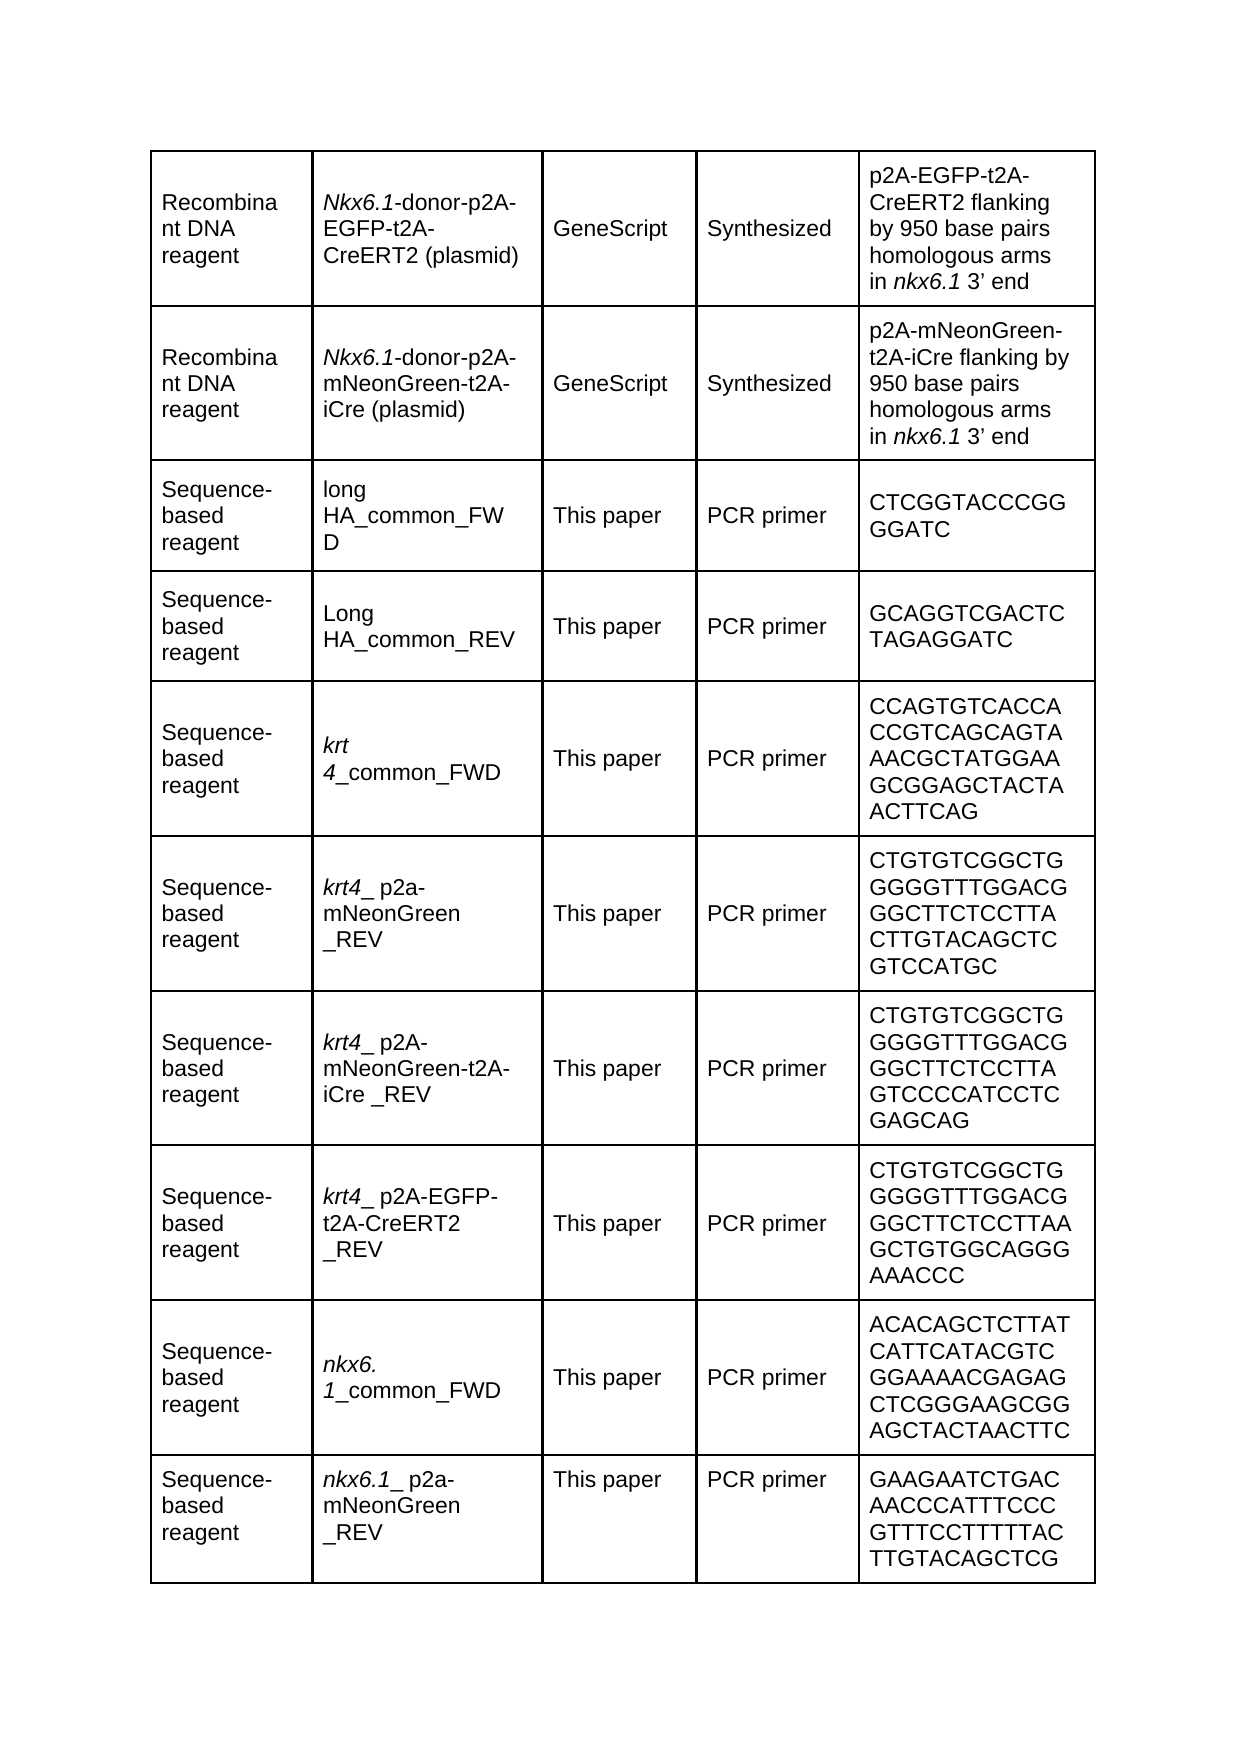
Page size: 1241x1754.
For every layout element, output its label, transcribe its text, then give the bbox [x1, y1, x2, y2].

table_cell Sequence-based reagent [152, 461, 311, 570]
table_cell This paper [544, 461, 695, 570]
table_cell krt4_ p2a-mNeonGreen _REV [314, 837, 541, 989]
table_cell CTCGGTACCCGGGGATC [860, 461, 1094, 570]
table_cell PCR primer [698, 1456, 858, 1582]
table_cell PCR primer [698, 461, 858, 570]
table_cell This paper [544, 992, 695, 1144]
table_cell Sequence-based reagent [152, 837, 311, 989]
table_cell This paper [544, 1456, 695, 1582]
table_cell PCR primer [698, 1146, 858, 1299]
table_cell ACACAGCTCTTATCATTCATACGTCGGAAAACGAGAGCTCGGGAAGCGGAGCTACTAACTTC [860, 1301, 1094, 1454]
table_cell This paper [544, 572, 695, 680]
table_cell PCR primer [698, 682, 858, 835]
table_cell This paper [544, 1301, 695, 1454]
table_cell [152, 152, 311, 305]
table_cell Sequence-based reagent [152, 992, 311, 1144]
table_cell p2A-EGFP-t2A-CreERT2 flanking by 950 base pairs homologous arms in nkx6.1 3’ end [860, 152, 1094, 305]
table_cell Long HA_common_REV [314, 572, 541, 680]
table_cell This paper [544, 1146, 695, 1299]
table_cell PCR primer [698, 572, 858, 680]
table_cell GeneScript [544, 152, 695, 305]
table_cell This paper [544, 682, 695, 835]
table_cell This paper [544, 837, 695, 989]
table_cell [152, 1456, 311, 1582]
table_cell p2A-mNeonGreen-t2A-iCre flanking by 950 base pairs homologous arms in nkx6.1 3’ end [860, 307, 1094, 459]
table_cell Sequence-based reagent [152, 1146, 311, 1299]
table_cell Sequence-based reagent [152, 572, 311, 680]
table_cell Sequence-based reagent [152, 1301, 311, 1454]
table_cell Synthesized [698, 152, 858, 305]
table_cell CCAGTGTCACCACCGTCAGCAGTAAACGCTATGGAAGCGGAGCTACTAACTTCAG [860, 682, 1094, 835]
table_cell krt4_common_FWD [314, 682, 541, 835]
table_cell CTGTGTCGGCTGGGGGTTTGGACGGGCTTCTCCTTACTTGTACAGCTCGTCCATGC [860, 837, 1094, 989]
table_cell long HA_common_FWD [314, 461, 541, 570]
table_cell PCR primer [698, 992, 858, 1144]
table_cell Nkx6.1-donor-p2A-EGFP-t2A-CreERT2 (plasmid) [314, 152, 541, 305]
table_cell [314, 1456, 541, 1582]
table_cell PCR primer [698, 837, 858, 989]
table_cell krt4_ p2A-EGFP-t2A-CreERT2 _REV [314, 1146, 541, 1299]
table_cell Nkx6.1-donor-p2A-mNeonGreen-t2A-iCre (plasmid) [314, 307, 541, 459]
table_cell Recombinant DNA reagent [152, 307, 311, 459]
table_cell krt4_ p2A-mNeonGreen-t2A-iCre _REV [314, 992, 541, 1144]
table_cell Synthesized [698, 307, 858, 459]
table_cell PCR primer [698, 1301, 858, 1454]
table_cell GCAGGTCGACTCTAGAGGATC [860, 572, 1094, 680]
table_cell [860, 1456, 1094, 1582]
table_cell nkx6.1_common_FWD [314, 1301, 541, 1454]
table_cell Sequence-based reagent [152, 682, 311, 835]
table_cell GeneScript [544, 307, 695, 459]
table_cell CTGTGTCGGCTGGGGGTTTGGACGGGCTTCTCCTTAAGCTGTGGCAGGGAAACCC [860, 1146, 1094, 1299]
table_cell CTGTGTCGGCTGGGGGTTTGGACGGGCTTCTCCTTAGTCCCCATCCTCGAGCAG [860, 992, 1094, 1144]
